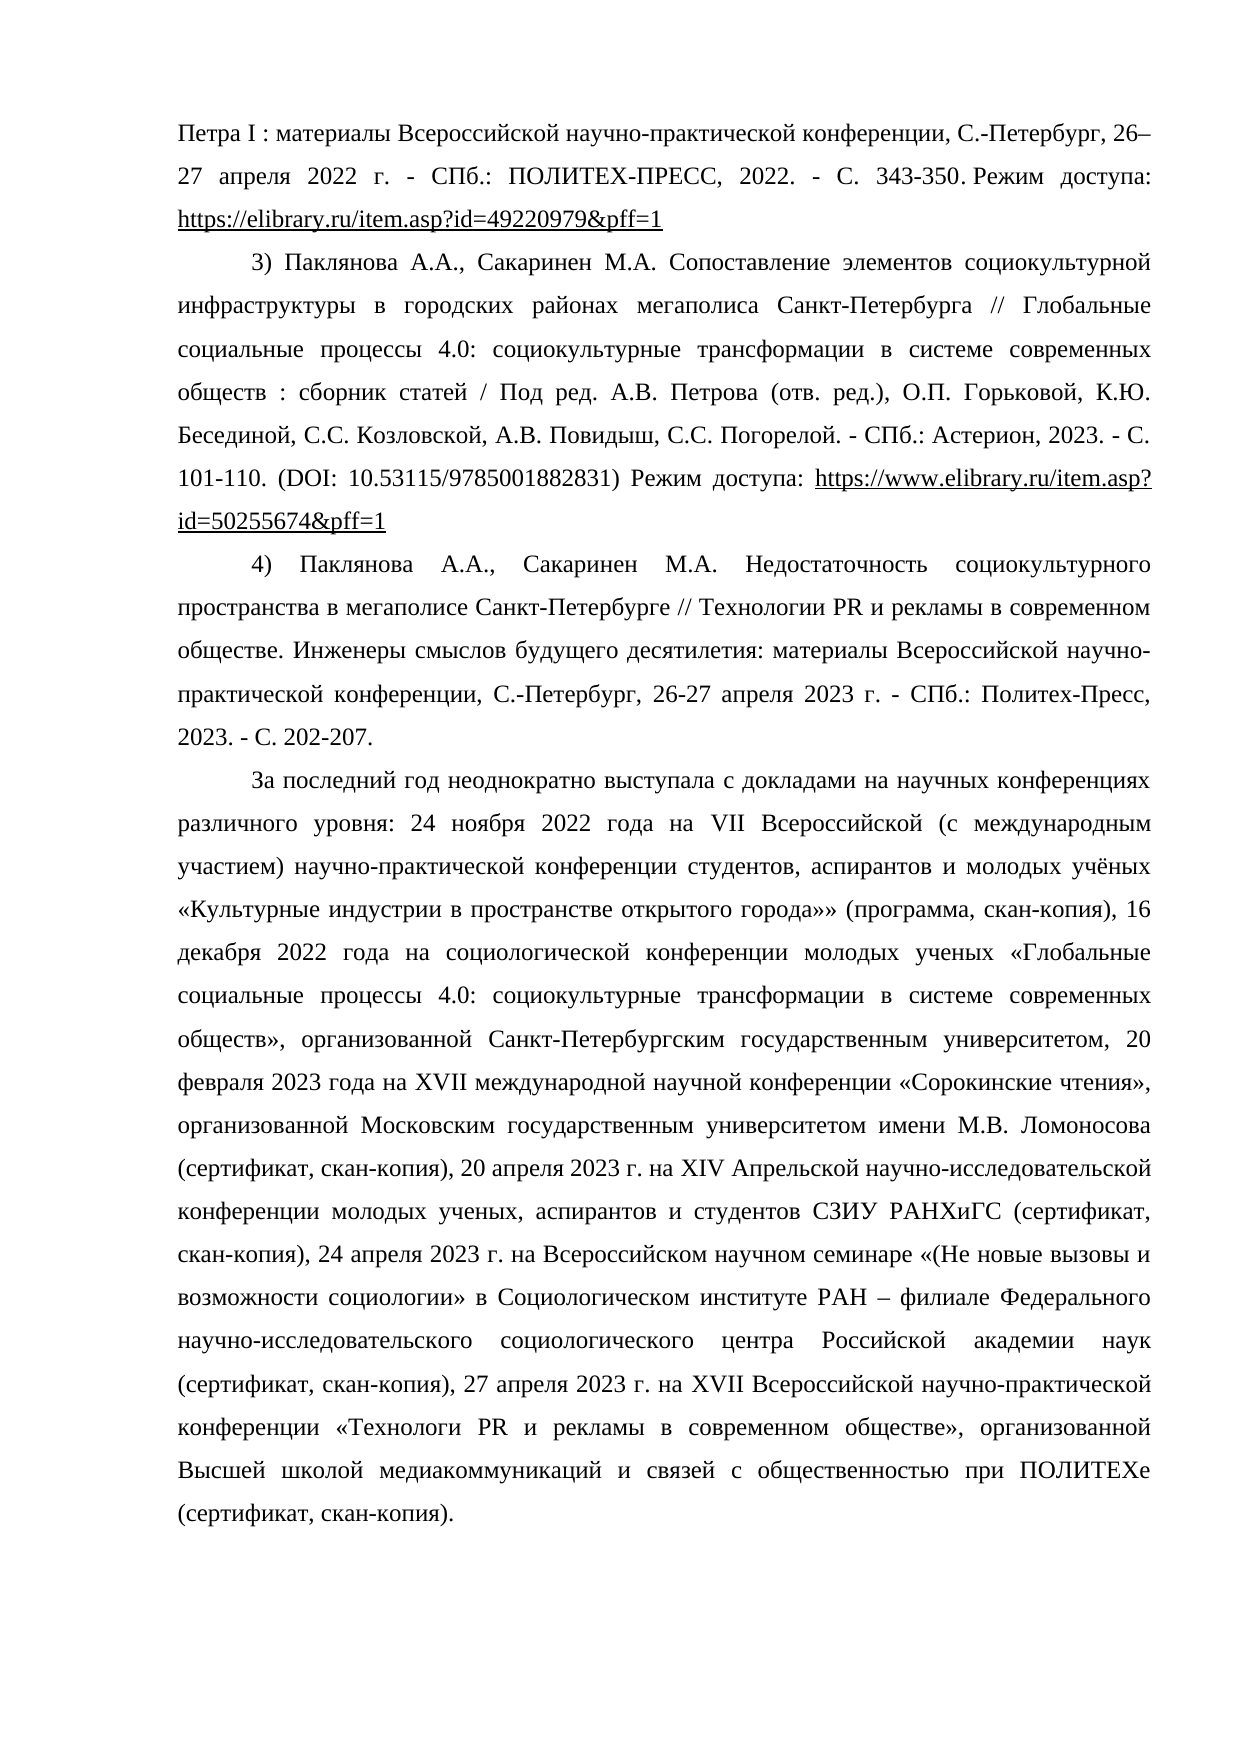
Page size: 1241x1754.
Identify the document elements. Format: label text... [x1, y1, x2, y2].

text 4) Паклянова А.А., Сакаринен М.А. Недостаточность социокультурного пространства в мегаполисе Санкт-Петербурге // Технологии PR и рекламы в современном обществе. Инженеры смыслов будущего десятилетия: материалы Всероссийской научно-практической конференции, С.-Петербург, 26-27 апреля . - СПб.: Политех-Пресс, 2023. - С. 202-207. [177, 549, 1152, 751]
text 3) Паклянова А.А., Сакаринен М.А. Сопоставление элементов социокультурной инфраструктуры в городских районах мегаполиса Санкт-Петербурга // Глобальные социальные процессы 4.0: социокультурные трансформации в системе современных обществ : сборник статей / Под ред. А.В. Петрова (отв. ред.), О.П. Горьковой, К.Ю. Бесединой, С.С. Козловской, А.В. Повидыш, С.С. Погорелой. - СПб.: Астерион, 2023. - С. 101-110. (DOI: 10.53115/9785001882831) Режим доступа: https://www.elibrary.ru/item.asp?id=50255674&pff=1 [177, 247, 1152, 535]
text За последний год неоднократно выступала с докладами на научных конференциях различного уровня: 24 ноября 2022 года на VII Всероссийской (с международным участием) научно-практической конференции студентов, аспирантов и молодых учёных «Культурные индустрии в пространстве открытого города»» (программа, скан-копия), 16 декабря 2022 года на социологической конференции молодых ученых «Глобальные социальные процессы 4.0: социокультурные трансформации в системе современных обществ», организованной Санкт-Петербургским государственным университетом, 20 февраля 2023 года на XVII международной научной конференции «Сорокинские чтения», организованной Московским государственным университетом имени М.В. Ломоносова (сертификат, скан-копия), 20 апреля . на XIV Апрельской научно-исследовательской конференции молодых ученых, аспирантов и студентов СЗИУ РАНХиГС (сертификат, скан-копия), 24 апреля . на Всероссийском научном семинаре «(Не новые вызовы и возможности социологии» в Социологическом институте РАН – филиале Федерального научно-исследовательского социологического центра Российской академии наук (сертификат, скан-копия), 27 апреля . на XVII Всероссийской научно-практической конференции «Технологи PR и рекламы в современном обществе», организованной Высшей школой медиакоммуникаций и связей с общественностью при ПОЛИТЕХе (сертификат, скан-копия). [177, 765, 1152, 1527]
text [177, 118, 1152, 233]
